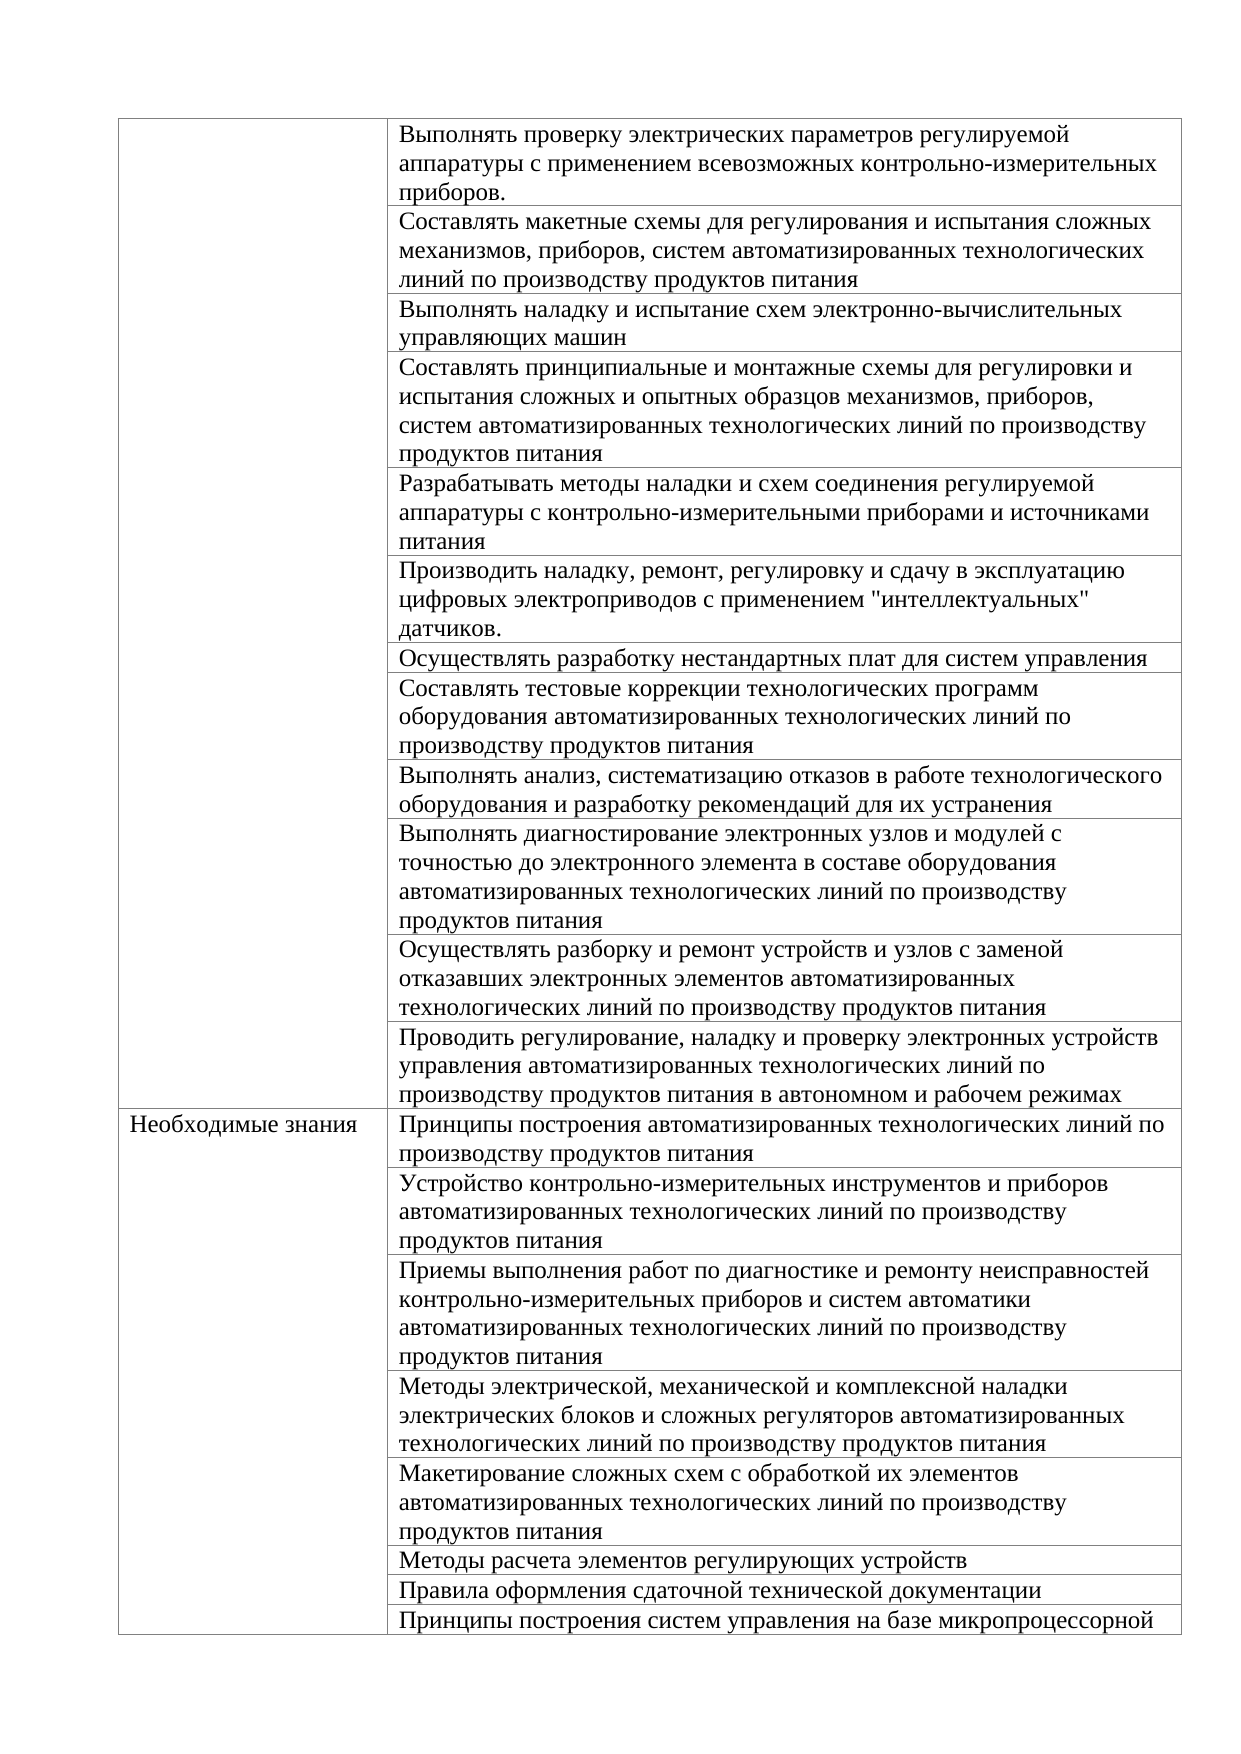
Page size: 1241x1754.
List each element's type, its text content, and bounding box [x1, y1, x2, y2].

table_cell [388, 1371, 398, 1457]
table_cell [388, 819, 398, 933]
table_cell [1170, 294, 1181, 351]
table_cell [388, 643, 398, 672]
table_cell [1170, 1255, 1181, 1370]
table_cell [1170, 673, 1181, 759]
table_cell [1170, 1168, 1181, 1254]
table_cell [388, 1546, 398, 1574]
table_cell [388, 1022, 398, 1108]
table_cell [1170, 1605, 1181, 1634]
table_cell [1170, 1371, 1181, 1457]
table_cell Необходимые знания [119, 1109, 387, 1634]
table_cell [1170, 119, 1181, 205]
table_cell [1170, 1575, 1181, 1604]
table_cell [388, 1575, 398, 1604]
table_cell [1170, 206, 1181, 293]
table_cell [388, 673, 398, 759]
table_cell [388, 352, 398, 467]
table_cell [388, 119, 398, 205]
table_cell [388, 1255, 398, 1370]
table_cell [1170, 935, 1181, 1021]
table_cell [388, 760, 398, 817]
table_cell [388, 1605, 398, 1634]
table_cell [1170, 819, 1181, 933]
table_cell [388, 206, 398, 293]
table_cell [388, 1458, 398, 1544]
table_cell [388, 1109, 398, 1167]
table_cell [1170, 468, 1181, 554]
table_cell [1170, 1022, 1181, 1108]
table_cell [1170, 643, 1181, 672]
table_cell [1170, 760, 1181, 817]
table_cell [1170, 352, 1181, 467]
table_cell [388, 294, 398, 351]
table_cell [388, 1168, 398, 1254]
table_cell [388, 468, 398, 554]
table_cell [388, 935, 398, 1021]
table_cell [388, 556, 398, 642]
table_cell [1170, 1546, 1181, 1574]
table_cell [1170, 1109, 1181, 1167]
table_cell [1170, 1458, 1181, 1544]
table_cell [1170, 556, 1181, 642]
